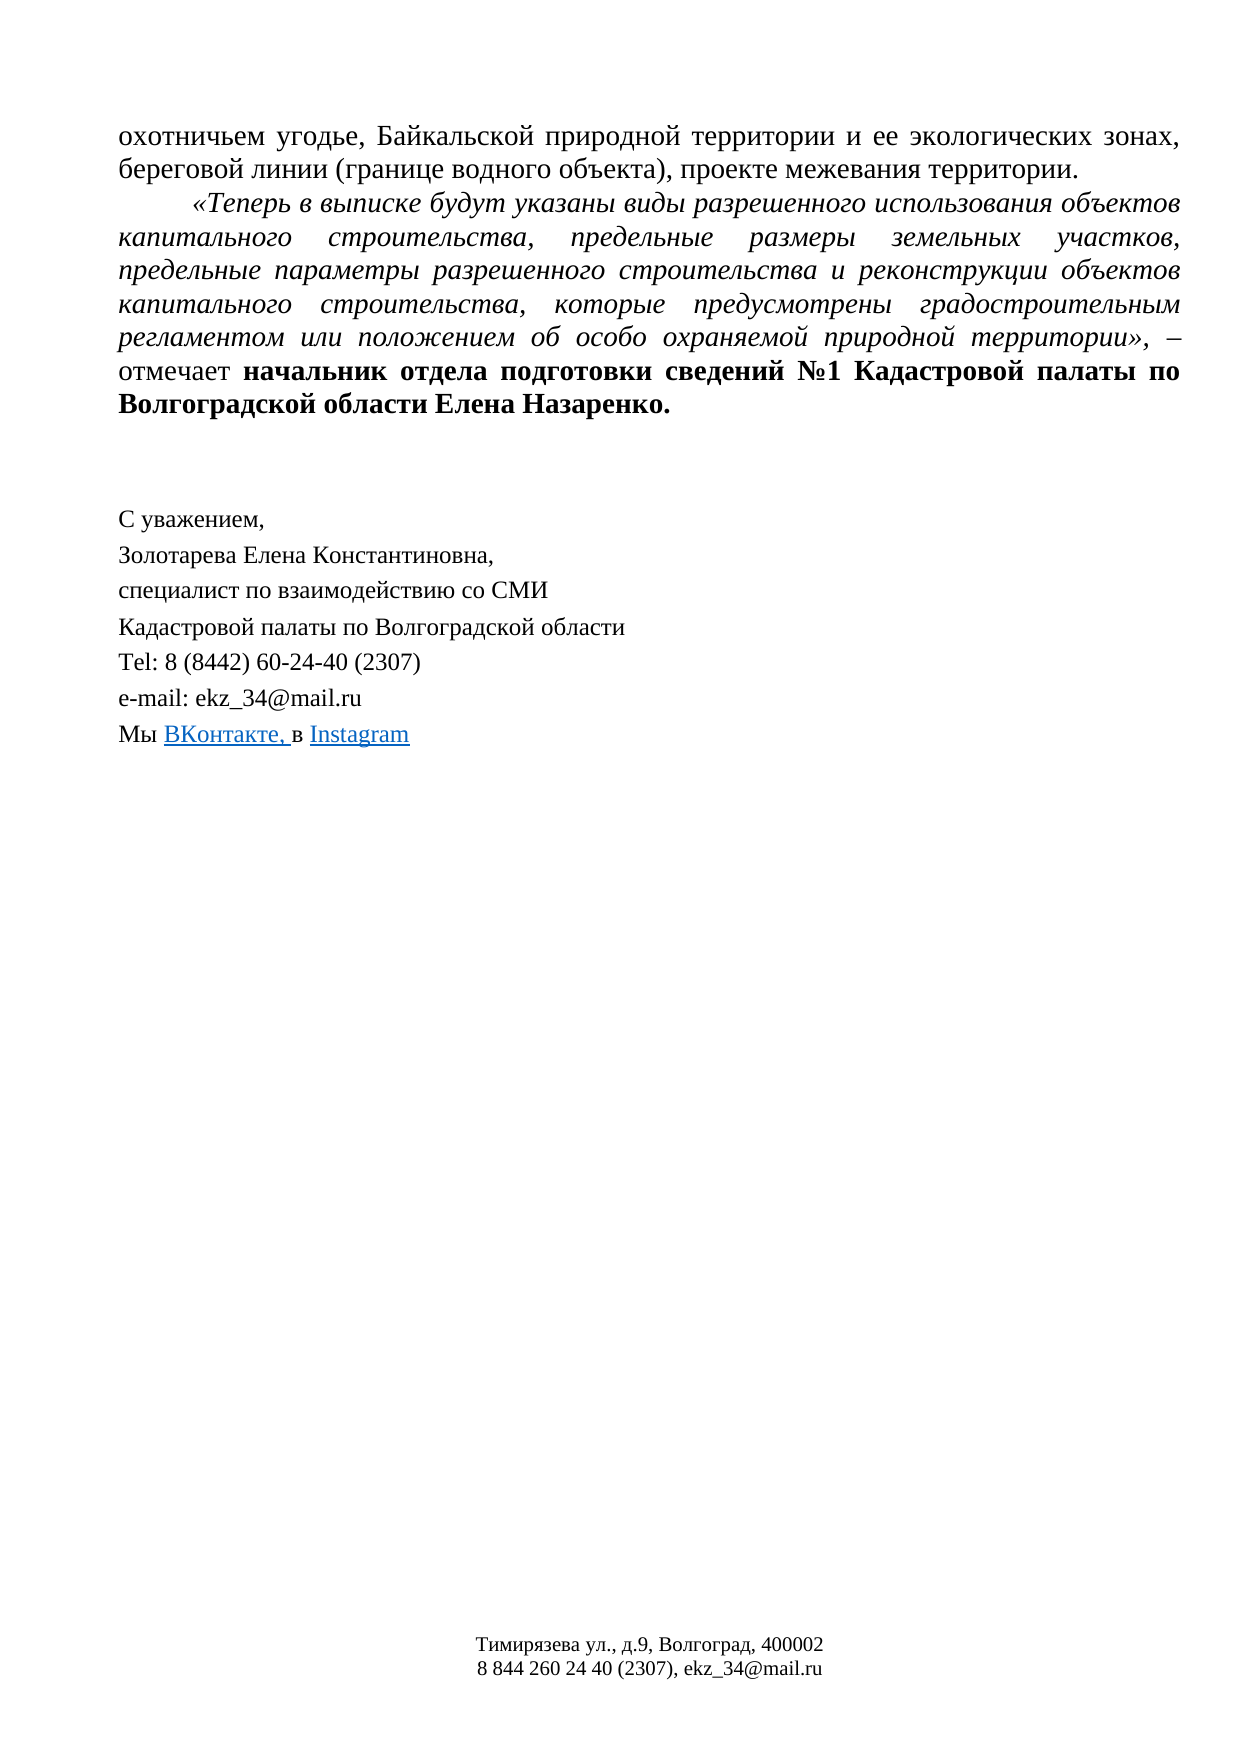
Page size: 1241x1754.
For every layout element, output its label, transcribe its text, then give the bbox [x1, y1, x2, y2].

text специалист по взаимодействию со СМИ [118, 576, 1181, 604]
text Золотарева Елена Константиновна, [118, 540, 1181, 568]
text Tel: 8 (8442) 60-24-40 (2307) [118, 647, 1181, 676]
text «Теперь в выписке будут указаны виды разрешенного использования объектов капитального строительства, предельные размеры земельных участков, предельные параметры разрешенного строительства и реконструкции объектов капитального строительства, которые предусмотрены градостроительным регламентом или положением об особо охраняемой природной территории», – отмечает начальник отдела подготовки сведений №1 Кадастровой палаты по Волгоградской области Елена Назаренко. [118, 185, 1181, 420]
text Кадастровой палаты по Волгоградской области [118, 612, 1181, 640]
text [118, 118, 1181, 185]
text Мы ВКонтакте, в Instagram [118, 719, 1181, 748]
text e-mail: ekz_34@mail.ru [118, 683, 1181, 712]
text С уважением, [118, 504, 1181, 532]
